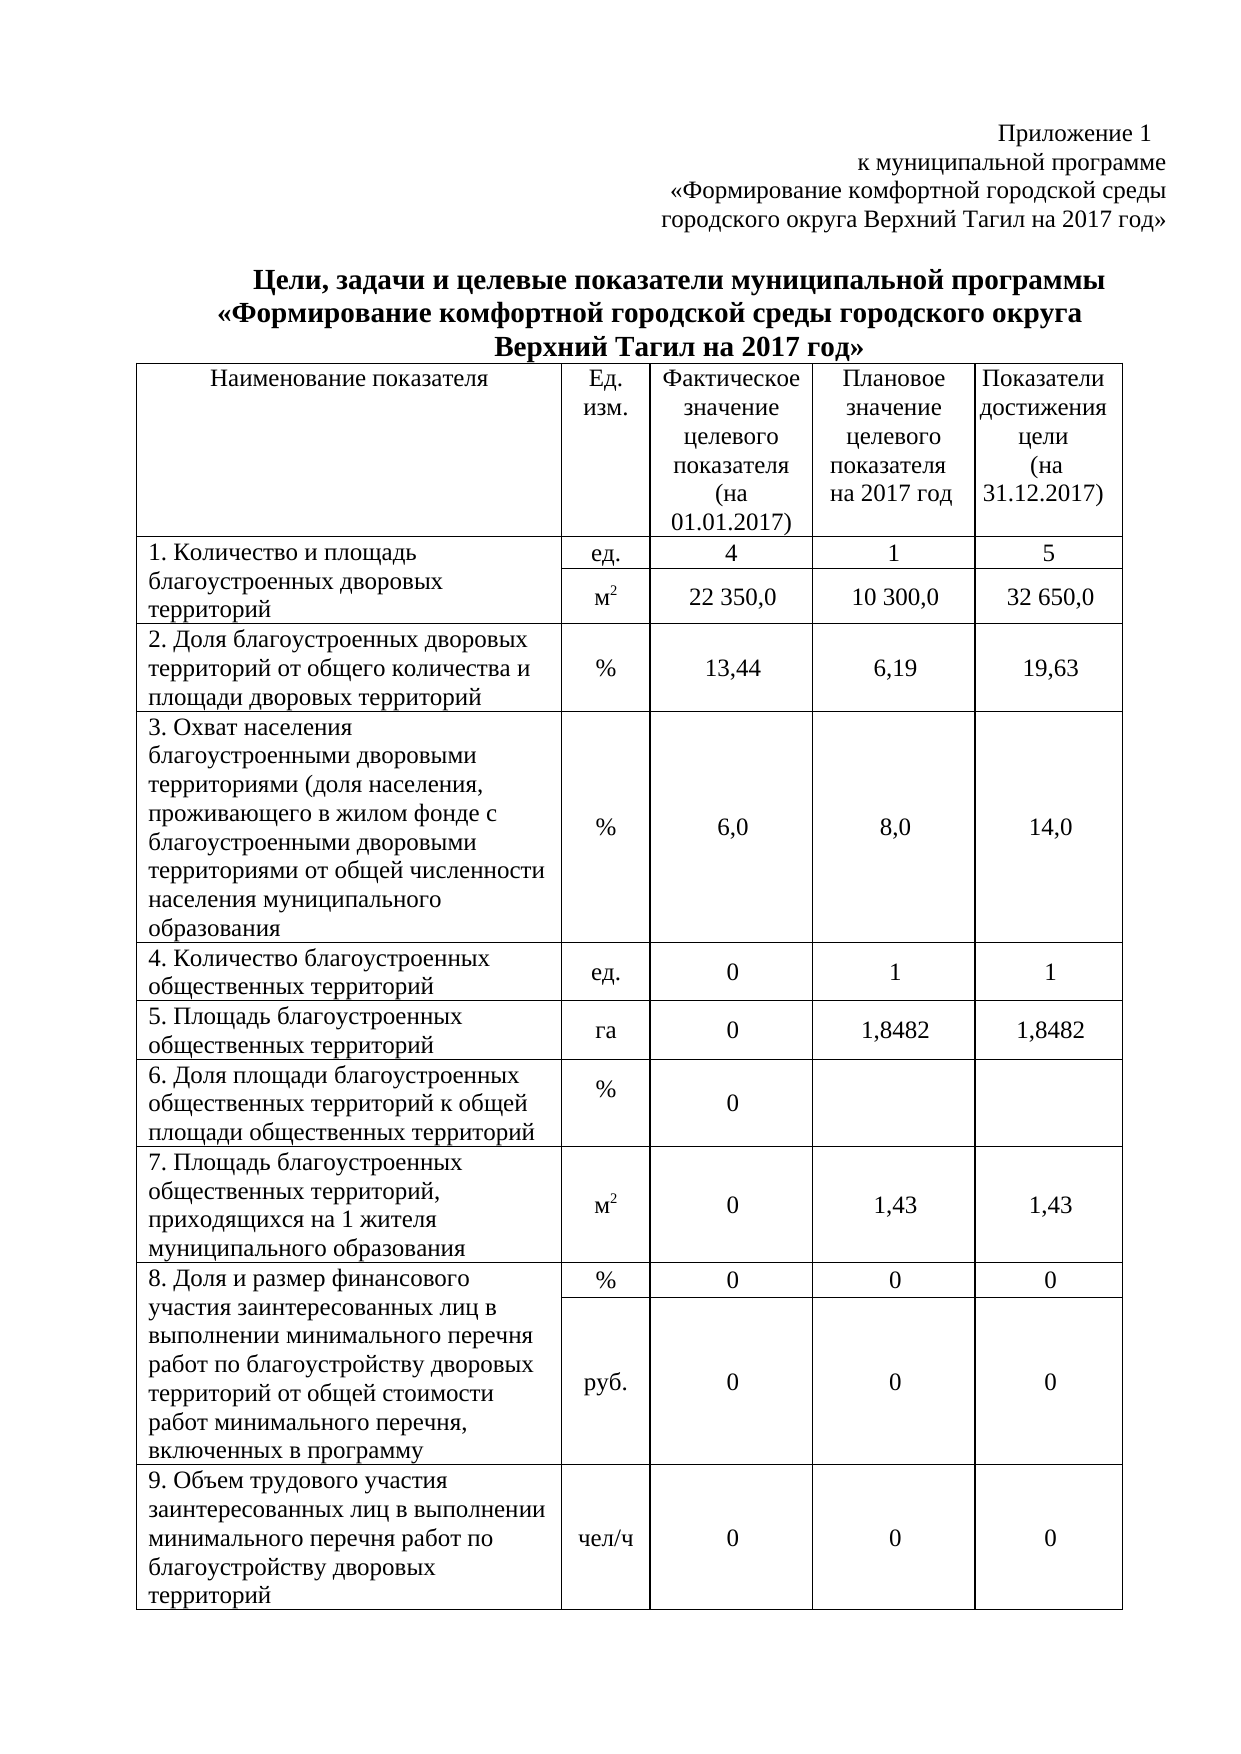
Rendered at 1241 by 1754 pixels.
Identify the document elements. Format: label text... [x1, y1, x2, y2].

table_cell руб. [562, 1298, 649, 1464]
table_cell 1 [976, 943, 1122, 1000]
table_cell [976, 1060, 1122, 1146]
table_cell [813, 1060, 974, 1146]
table_header Фактическое значение целевого показателя (на 01.01.2017) [651, 364, 812, 536]
table_cell 4 [651, 537, 812, 568]
table_cell 0 [976, 1298, 1122, 1464]
table_cell 0 [651, 1298, 812, 1464]
table_cell 3. Охват населения благоустроенными дворовыми территориями (доля населения, проживающего в жилом фонде с благоустроенными дворовыми территориями от общей численности населения муниципального образования [137, 712, 561, 942]
table_header Показатели достижения цели (на 31.12.2017) [976, 364, 1122, 536]
table_cell 6. Доля площади благоустроенных общественных территорий к общей площади общественных территорий [137, 1060, 561, 1146]
table_cell 0 [651, 1060, 812, 1146]
table_cell 0 [651, 1147, 812, 1262]
table_cell 1. Количество и площадь благоустроенных дворовых территорий [137, 537, 561, 623]
text Приложение 1 [148, 118, 1152, 147]
table_cell 32 650,0 [976, 569, 1122, 623]
table_header Наименование показателя [137, 364, 561, 536]
table_cell 9. Объем трудового участия заинтересованных лиц в выполнении минимального перечня работ по благоустройству дворовых территорий [137, 1465, 561, 1609]
table_cell м2 [562, 1147, 649, 1262]
table_cell 19,63 [976, 624, 1122, 711]
text «Формирование комфортной городской среды [148, 176, 1166, 204]
table_cell 10 300,0 [813, 569, 974, 623]
table_cell 0 [651, 1263, 812, 1297]
table_header Ед. изм. [562, 364, 649, 536]
table_cell % [562, 624, 649, 711]
table_cell 0 [651, 1465, 812, 1609]
table_cell 1,43 [813, 1147, 974, 1262]
table_cell % [562, 712, 649, 942]
table_cell 0 [976, 1263, 1122, 1297]
table_cell 1,8482 [976, 1001, 1122, 1059]
table_cell 1 [813, 943, 974, 1000]
text Цели, задачи и целевые показатели муниципальной программы «Формирование комфортной городской среды городского округа [148, 262, 1152, 329]
table_cell 1,8482 [813, 1001, 974, 1059]
table_cell 13,44 [651, 624, 812, 711]
table_cell га [562, 1001, 649, 1059]
table_cell 6,19 [813, 624, 974, 711]
table_cell 5. Площадь благоустроенных общественных территорий [137, 1001, 561, 1059]
table_cell 8,0 [813, 712, 974, 942]
table_cell 22 350,0 [651, 569, 812, 623]
table_cell 0 [813, 1465, 974, 1609]
table_cell 0 [813, 1298, 974, 1464]
table_cell 4. Количество благоустроенных общественных территорий [137, 943, 561, 1000]
table_cell 1,43 [976, 1147, 1122, 1262]
table_cell 0 [651, 943, 812, 1000]
table_cell ед. [562, 537, 649, 568]
text Верхний Тагил на 2017 год» [148, 329, 1152, 362]
table_cell 14,0 [976, 712, 1122, 942]
table_cell % [562, 1263, 649, 1297]
table_header Плановое значение целевого показателя на 2017 год [813, 364, 974, 536]
table_cell 6,0 [651, 712, 812, 942]
table_cell 8. Доля и размер финансового участия заинтересованных лиц в выполнении минимального перечня работ по благоустройству дворовых территорий от общей стоимости работ минимального перечня, включенных в программу [137, 1263, 561, 1464]
table_cell чел/ч [562, 1465, 649, 1609]
table_cell 7. Площадь благоустроенных общественных территорий, приходящихся на 1 жителя муниципального образования [137, 1147, 561, 1262]
table_cell 0 [813, 1263, 974, 1297]
text к муниципальной программе [148, 147, 1166, 176]
table_cell ед. [562, 943, 649, 1000]
table_cell 5 [976, 537, 1122, 568]
table_cell 0 [976, 1465, 1122, 1609]
table_cell 2. Доля благоустроенных дворовых территорий от общего количества и площади дворовых территорий [137, 624, 561, 711]
table_cell 1 [813, 537, 974, 568]
table_cell % [562, 1060, 649, 1146]
table_cell м2 [562, 569, 649, 623]
table_cell 0 [651, 1001, 812, 1059]
text городского округа Верхний Тагил на 2017 год» [148, 204, 1166, 233]
